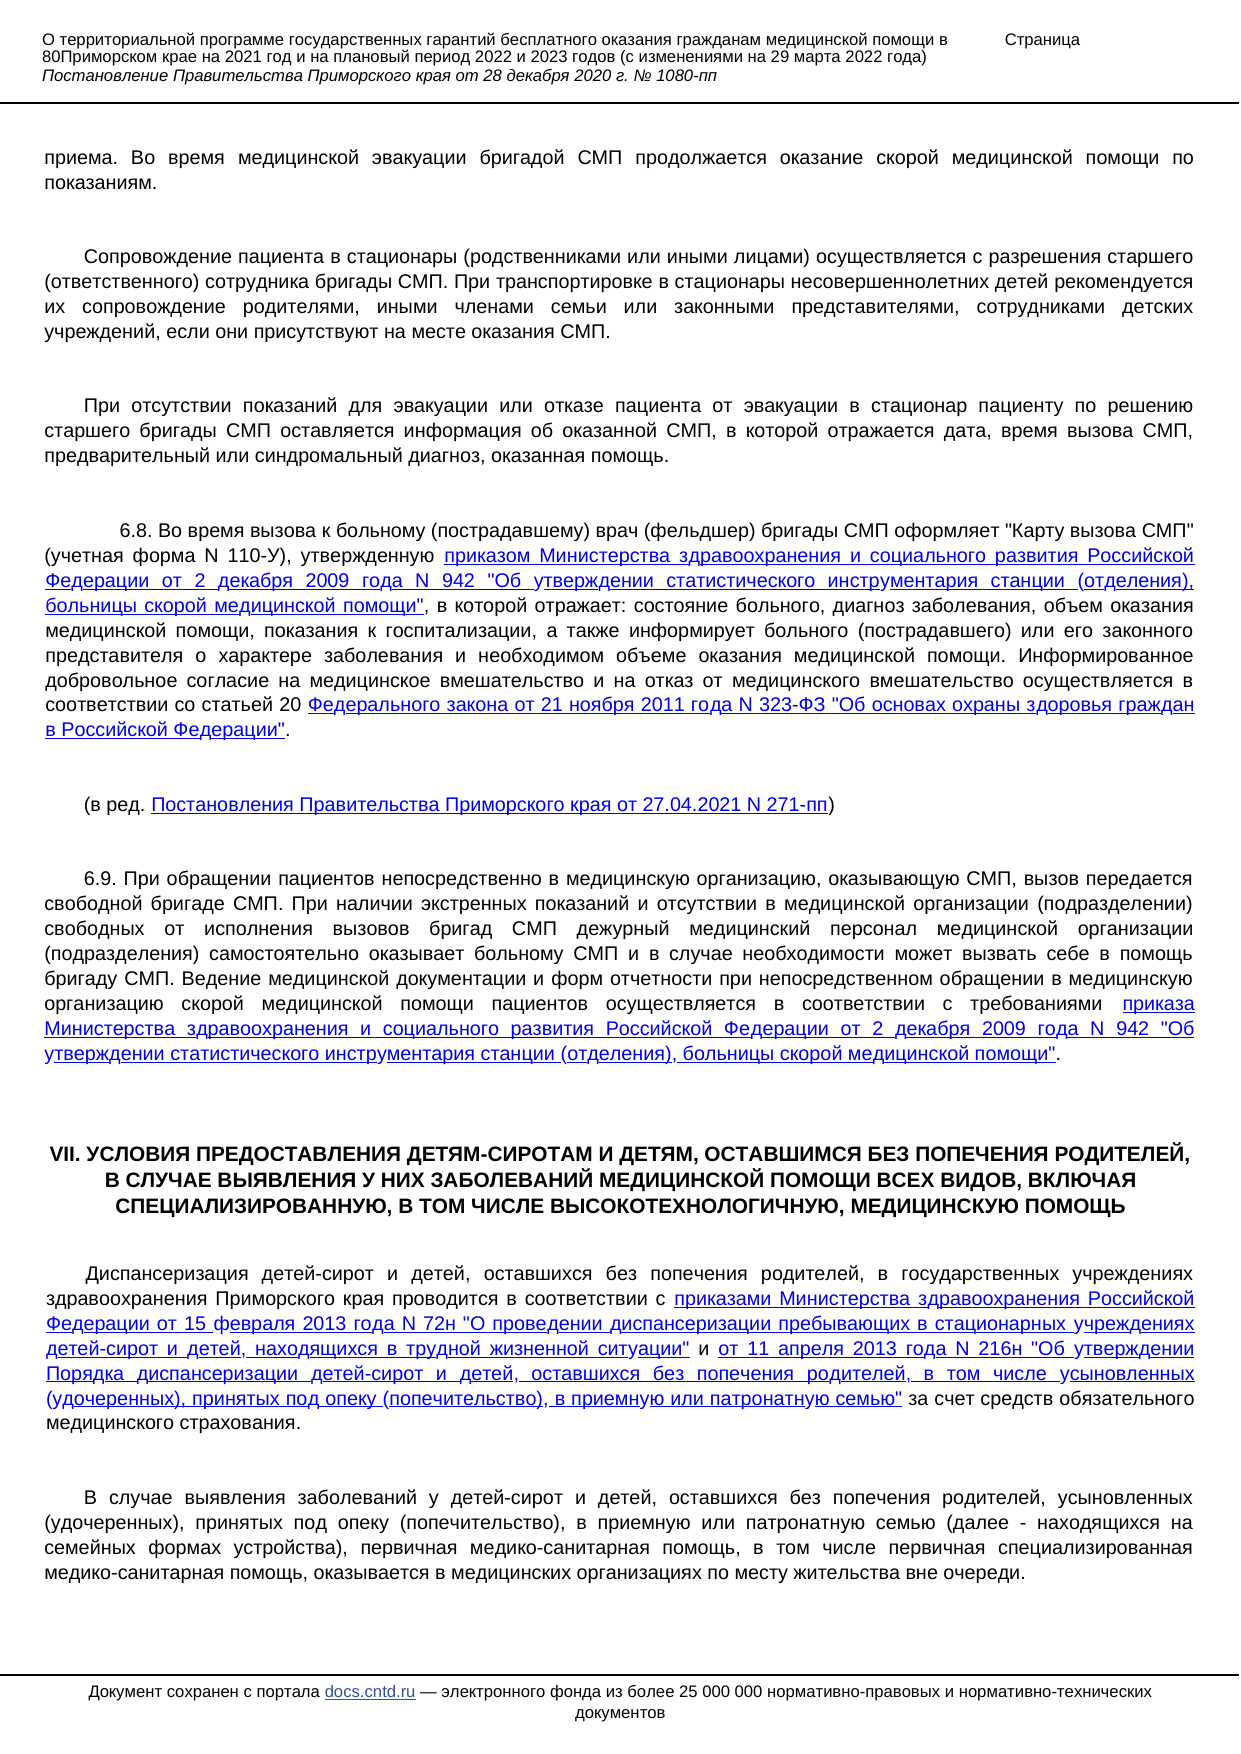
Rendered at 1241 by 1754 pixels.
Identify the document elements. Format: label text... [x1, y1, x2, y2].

text (в ред. Постановления Правительства Приморского края от 27.04.2021 N 271-пп) [84, 793, 1194, 815]
text 6.8. Во время вызова к больному (пострадавшему) врач (фельдшер) бригады СМП оформляет "Карту вызова СМП" [46, 519, 1194, 541]
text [44, 146, 1194, 193]
text При отсутствии показаний для эвакуации или отказе пациента от эвакуации в стационар пациенту по решению старшего бригады СМП оставляется информация об оказанной СМП, в которой отражается дата, время вызова СМП, предварительный или синдромальный диагноз, оказанная помощь. [44, 394, 1194, 467]
text Диспансеризация детей-сирот и детей, оставшихся без попечения родителей, в государственных учреждениях здравоохранения Приморского края проводится в соответствии с приказами Министерства здравоохранения Российской Федерации от 15 февраля 2013 года N 72н "О проведении диспансеризации пребывающих в стационарных учреждениях детей-сирот и детей, находящихся в трудной жизненной ситуации" и от 11 апреля 2013 года N 216н "Об утверждении Порядка диспансеризации детей-сирот и детей, оставшихся без попечения родителей, в том числе усыновленных (удочеренных), принятых под опеку (попечительство), в приемную или патронатную семью" за счет средств обязательного медицинского страхования. [46, 1262, 1194, 1434]
subtitle VII. УСЛОВИЯ ПРЕДОСТАВЛЕНИЯ ДЕТЯМ-СИРОТАМ И ДЕТЯМ, ОСТАВШИМСЯ БЕЗ ПОПЕЧЕНИЯ РОДИТЕЛЕЙ, В СЛУЧАЕ ВЫЯВЛЕНИЯ У НИХ ЗАБОЛЕВАНИЙ МЕДИЦИНСКОЙ ПОМОЩИ ВСЕХ ВИДОВ, ВКЛЮЧАЯ СПЕЦИАЛИЗИРОВАННУЮ, В ТОМ ЧИСЛЕ ВЫСОКОТЕХНОЛОГИЧНУЮ, МЕДИЦИНСКУЮ ПОМОЩЬ [48, 1142, 1192, 1218]
text 6.9. При обращении пациентов непосредственно в медицинскую организацию, оказывающую СМП, вызов передается свободной бригаде СМП. При наличии экстренных показаний и отсутствии в медицинской организации (подразделении) свободных от исполнения вызовов бригад СМП дежурный медицинский персонал медицинской организации (подразделения) самостоятельно оказывает больному СМП и в случае необходимости может вызвать себе в помощь бригаду СМП. Ведение медицинской документации и форм отчетности при непосредственном обращении в медицинскую организацию скорой медицинской помощи пациентов осуществляется в соответствии с требованиями приказа Министерства здравоохранения и социального развития Российской Федерации от 2 декабря 2009 года N 942 "Об утверждении статистического инструментария станции (отделения), больницы скорой медицинской помощи". [44, 867, 1194, 1064]
text В случае выявления заболеваний у детей-сирот и детей, оставшихся без попечения родителей, усыновленных (удочеренных), принятых под опеку (попечительство), в приемную или патронатную семью (далее - находящихся на семейных формах устройства), первичная медико-санитарная помощь, в том числе первичная специализированная медико-санитарная помощь, оказывается в медицинских организациях по месту жительства вне очереди. [44, 1486, 1194, 1583]
text Сопровождение пациента в стационары (родственниками или иными лицами) осуществляется с разрешения старшего (ответственного) сотрудника бригады СМП. При транспортировке в стационары несовершеннолетних детей рекомендуется их сопровождение родителями, иными членами семьи или законными представителями, сотрудниками детских учреждений, если они присутствуют на месте оказания СМП. [44, 245, 1194, 343]
text (учетная форма N 110-У), утвержденную приказом Министерства здравоохранения и социального развития Российской Федерации от 2 декабря 2009 года N 942 "Об утверждении статистического инструментария станции (отделения), больницы скорой медицинской помощи", в которой отражает: состояние больного, диагноз заболевания, объем оказания медицинской помощи, показания к госпитализации, а также информирует больного (пострадавшего) или его законного представителя о характере заболевания и необходимом объеме оказания медицинской помощи. Информированное добровольное согласие на медицинское вмешательство и на отказ от медицинского вмешательство осуществляется в соответствии со статьей 20 Федерального закона от 21 ноября 2011 года N 323-ФЗ "Об основах охраны здоровья граждан в Российской Федерации". [44, 544, 1194, 741]
